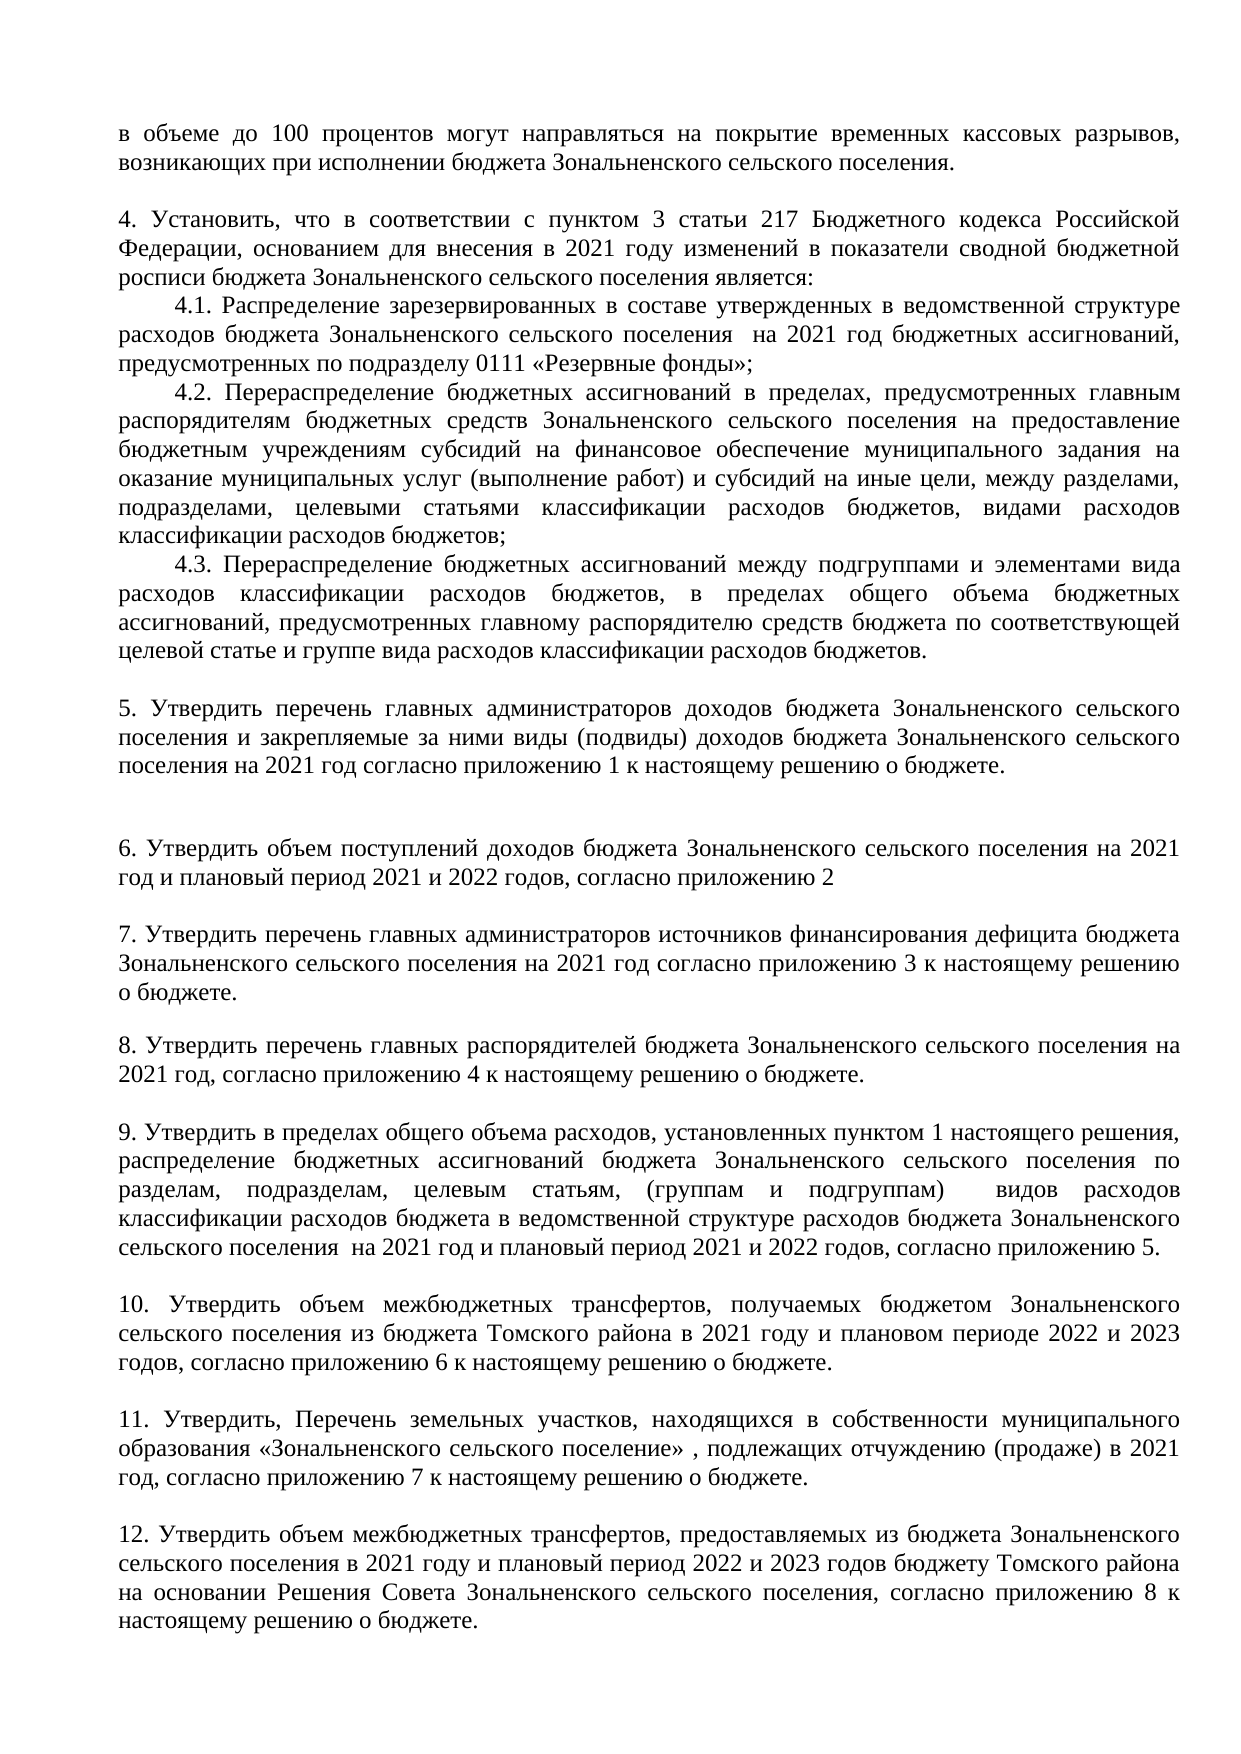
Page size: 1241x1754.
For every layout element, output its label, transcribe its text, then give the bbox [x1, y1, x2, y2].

text 4. Установить, что в соответствии с пунктом 3 статьи 217 Бюджетного кодекса Российской Федерации, основанием для внесения в 2021 году изменений в показатели сводной бюджетной росписи бюджета Зональненского сельского поселения является: [118, 204, 1181, 291]
text 12. Утвердить объем межбюджетных трансфертов, предоставляемых из бюджета Зональненского сельского поселения в 2021 году и плановый период 2022 и 2023 годов бюджету Томского района на основании Решения Совета Зональненского сельского поселения, согласно приложению 8 к настоящему решению о бюджете. [118, 1519, 1181, 1634]
text 4.1. Распределение зарезервированных в составе утвержденных в ведомственной структуре расходов бюджета Зональненского сельского поселения на 2021 год бюджетных ассигнований, предусмотренных по подразделу 0111 «Резервные фонды»; [118, 291, 1181, 377]
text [118, 118, 1181, 176]
text 7. Утвердить перечень главных администраторов источников финансирования дефицита бюджета Зональненского сельского поселения на 2021 год согласно приложению 3 к настоящему решению о бюджете. [118, 919, 1181, 1006]
text 8. Утвердить перечень главных распорядителей бюджета Зональненского сельского поселения на 2021 год, согласно приложению 4 к настоящему решению о бюджете. [118, 1031, 1181, 1088]
text 4.3. Перераспределение бюджетных ассигнований между подгруппами и элементами вида расходов классификации расходов бюджетов, в пределах общего объема бюджетных ассигнований, предусмотренных главному распорядителю средств бюджета по соответствующей целевой статье и группе вида расходов классификации расходов бюджетов. [118, 549, 1181, 664]
text 9. Утвердить в пределах общего объема расходов, установленных пунктом 1 настоящего решения, распределение бюджетных ассигнований бюджета Зональненского сельского поселения по разделам, подразделам, целевым статьям, (группам и подгруппам) видов расходов классификации расходов бюджета в ведомственной структуре расходов бюджета Зональненского сельского поселения на 2021 год и плановый период 2021 и 2022 годов, согласно приложению 5. [118, 1117, 1181, 1261]
text 11. Утвердить, Перечень земельных участков, находящихся в собственности муниципального образования «Зональненского сельского поселение» , подлежащих отчуждению (продаже) в 2021 год, согласно приложению 7 к настоящему решению о бюджете. [118, 1404, 1181, 1491]
text 10. Утвердить объем межбюджетных трансфертов, получаемых бюджетом Зональненского сельского поселения из бюджета Томского района в 2021 году и плановом периоде 2022 и 2023 годов, согласно приложению 6 к настоящему решению о бюджете. [118, 1289, 1181, 1376]
text 5. Утвердить перечень главных администраторов доходов бюджета Зональненского сельского поселения и закрепляемые за ними виды (подвиды) доходов бюджета Зональненского сельского поселения на 2021 год согласно приложению 1 к настоящему решению о бюджете. [118, 693, 1181, 779]
text 4.2. Перераспределение бюджетных ассигнований в пределах, предусмотренных главным распорядителям бюджетных средств Зональненского сельского поселения на предоставление бюджетным учреждениям субсидий на финансовое обеспечение муниципального задания на оказание муниципальных услуг (выполнение работ) и субсидий на иные цели, между разделами, подразделами, целевыми статьями классификации расходов бюджетов, видами расходов классификации расходов бюджетов; [118, 377, 1181, 549]
text 6. Утвердить объем поступлений доходов бюджета Зональненского сельского поселения на 2021 год и плановый период 2021 и 2022 годов, согласно приложению 2 [118, 833, 1181, 891]
